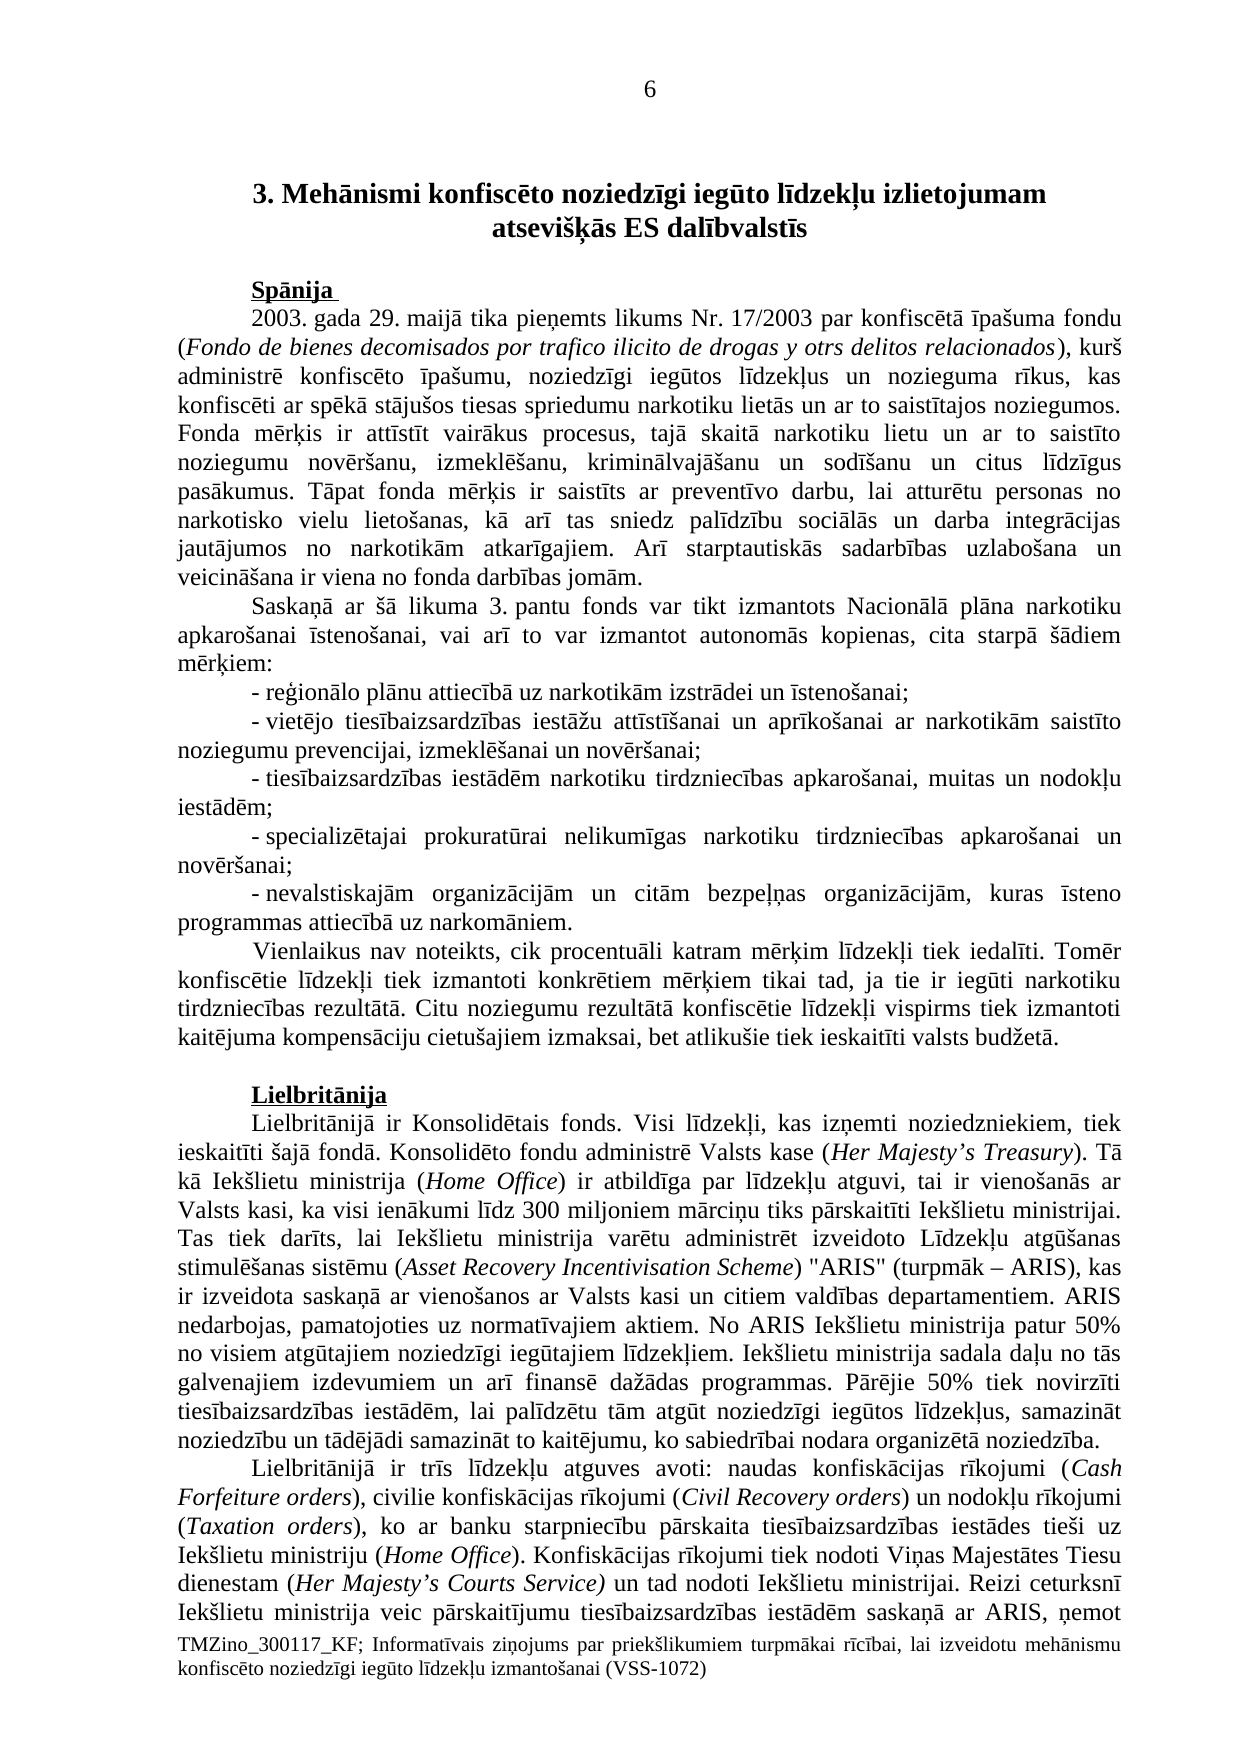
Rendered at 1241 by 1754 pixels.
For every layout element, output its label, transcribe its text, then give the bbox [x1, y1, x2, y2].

text Spānija [177, 275, 1122, 303]
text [177, 1453, 1122, 1626]
text Saskaņā ar šā likuma 3. pantu fonds var tikt izmantots Nacionālā plāna narkotiku apkarošanai īstenošanai, vai arī to var izmantot autonomās kopienas, cita starpā šādiem mērķiem: [177, 591, 1122, 677]
text - nevalstiskajām organizācijām un citām bezpeļņas organizācijām, kuras īsteno programmas attiecībā uz narkomāniem. [177, 878, 1122, 936]
text 2003. gada 29. maijā tika pieņemts likums Nr. 17/2003 par konfiscētā īpašuma fondu (Fondo de bienes decomisados por trafico ilicito de drogas y otrs delitos relacionados), kurš administrē konfiscēto īpašumu, noziedzīgi iegūtos līdzekļus un nozieguma rīkus, kas konfiscēti ar spēkā stājušos tiesas spriedumu narkotiku lietās un ar to saistītajos noziegumos. Fonda mērķis ir attīstīt vairākus procesus, tajā skaitā narkotiku lietu un ar to saistīto noziegumu novēršanu, izmeklēšanu, kriminālvajāšanu un sodīšanu un citus līdzīgus pasākumus. Tāpat fonda mērķis ir saistīts ar preventīvo darbu, lai atturētu personas no narkotisko vielu lietošanas, kā arī tas sniedz palīdzību sociālās un darba integrācijas jautājumos no narkotikām atkarīgajiem. Arī starptautiskās sadarbības uzlabošana un veicināšana ir viena no fonda darbības jomām. [177, 303, 1122, 591]
text Vienlaikus nav noteikts, cik procentuāli katram mērķim līdzekļi tiek iedalīti. Tomēr konfiscētie līdzekļi tiek izmantoti konkrētiem mērķiem tikai tad, ja tie ir iegūti narkotiku tirdzniecības rezultātā. Citu noziegumu rezultātā konfiscētie līdzekļi vispirms tiek izmantoti kaitējuma kompensāciju cietušajiem izmaksai, bet atlikušie tiek ieskaitīti valsts budžetā. [177, 936, 1122, 1051]
text - specializētajai prokuratūrai nelikumīgas narkotiku tirdzniecības apkarošanai un novēršanai; [177, 821, 1122, 878]
text - tiesībaizsardzības iestādēm narkotiku tirdzniecības apkarošanai, muitas un nodokļu iestādēm; [177, 763, 1122, 821]
text Lielbritānija [177, 1080, 1122, 1108]
text 3. Mehānismi konfiscēto noziedzīgi iegūto līdzekļu izlietojumam [177, 176, 1122, 210]
text Lielbritānijā ir Konsolidētais fonds. Visi līdzekļi, kas izņemti noziedzniekiem, tiek ieskaitīti šajā fondā. Konsolidēto fondu administrē Valsts kase (Her Majesty’s Treasury). Tā kā Iekšlietu ministrija (Home Office) ir atbildīga par līdzekļu atguvi, tai ir vienošanās ar Valsts kasi, ka visi ienākumi līdz 300 miljoniem mārciņu tiks pārskaitīti Iekšlietu ministrijai. Tas tiek darīts, lai Iekšlietu ministrija varētu administrēt izveidoto Līdzekļu atgūšanas stimulēšanas sistēmu (Asset Recovery Incentivisation Scheme) "ARIS" (turpmāk – ARIS), kas ir izveidota saskaņā ar vienošanos ar Valsts kasi un citiem valdības departamentiem. ARIS nedarbojas, pamatojoties uz normatīvajiem aktiem. No ARIS Iekšlietu ministrija patur 50% no visiem atgūtajiem noziedzīgi iegūtajiem līdzekļiem. Iekšlietu ministrija sadala daļu no tās galvenajiem izdevumiem un arī finansē dažādas programmas. Pārējie 50% tiek novirzīti tiesībaizsardzības iestādēm, lai palīdzētu tām atgūt noziedzīgi iegūtos līdzekļus, samazināt noziedzību un tādējādi samazināt to kaitējumu, ko sabiedrībai nodara organizētā noziedzība. [177, 1108, 1122, 1453]
text atsevišķās ES dalībvalstīs [177, 210, 1122, 243]
text - vietējo tiesībaizsardzības iestāžu attīstīšanai un aprīkošanai ar narkotikām saistīto noziegumu prevencijai, izmeklēšanai un novēršanai; [177, 706, 1122, 763]
text - reģionālo plānu attiecībā uz narkotikām izstrādei un īstenošanai; [177, 677, 1122, 706]
